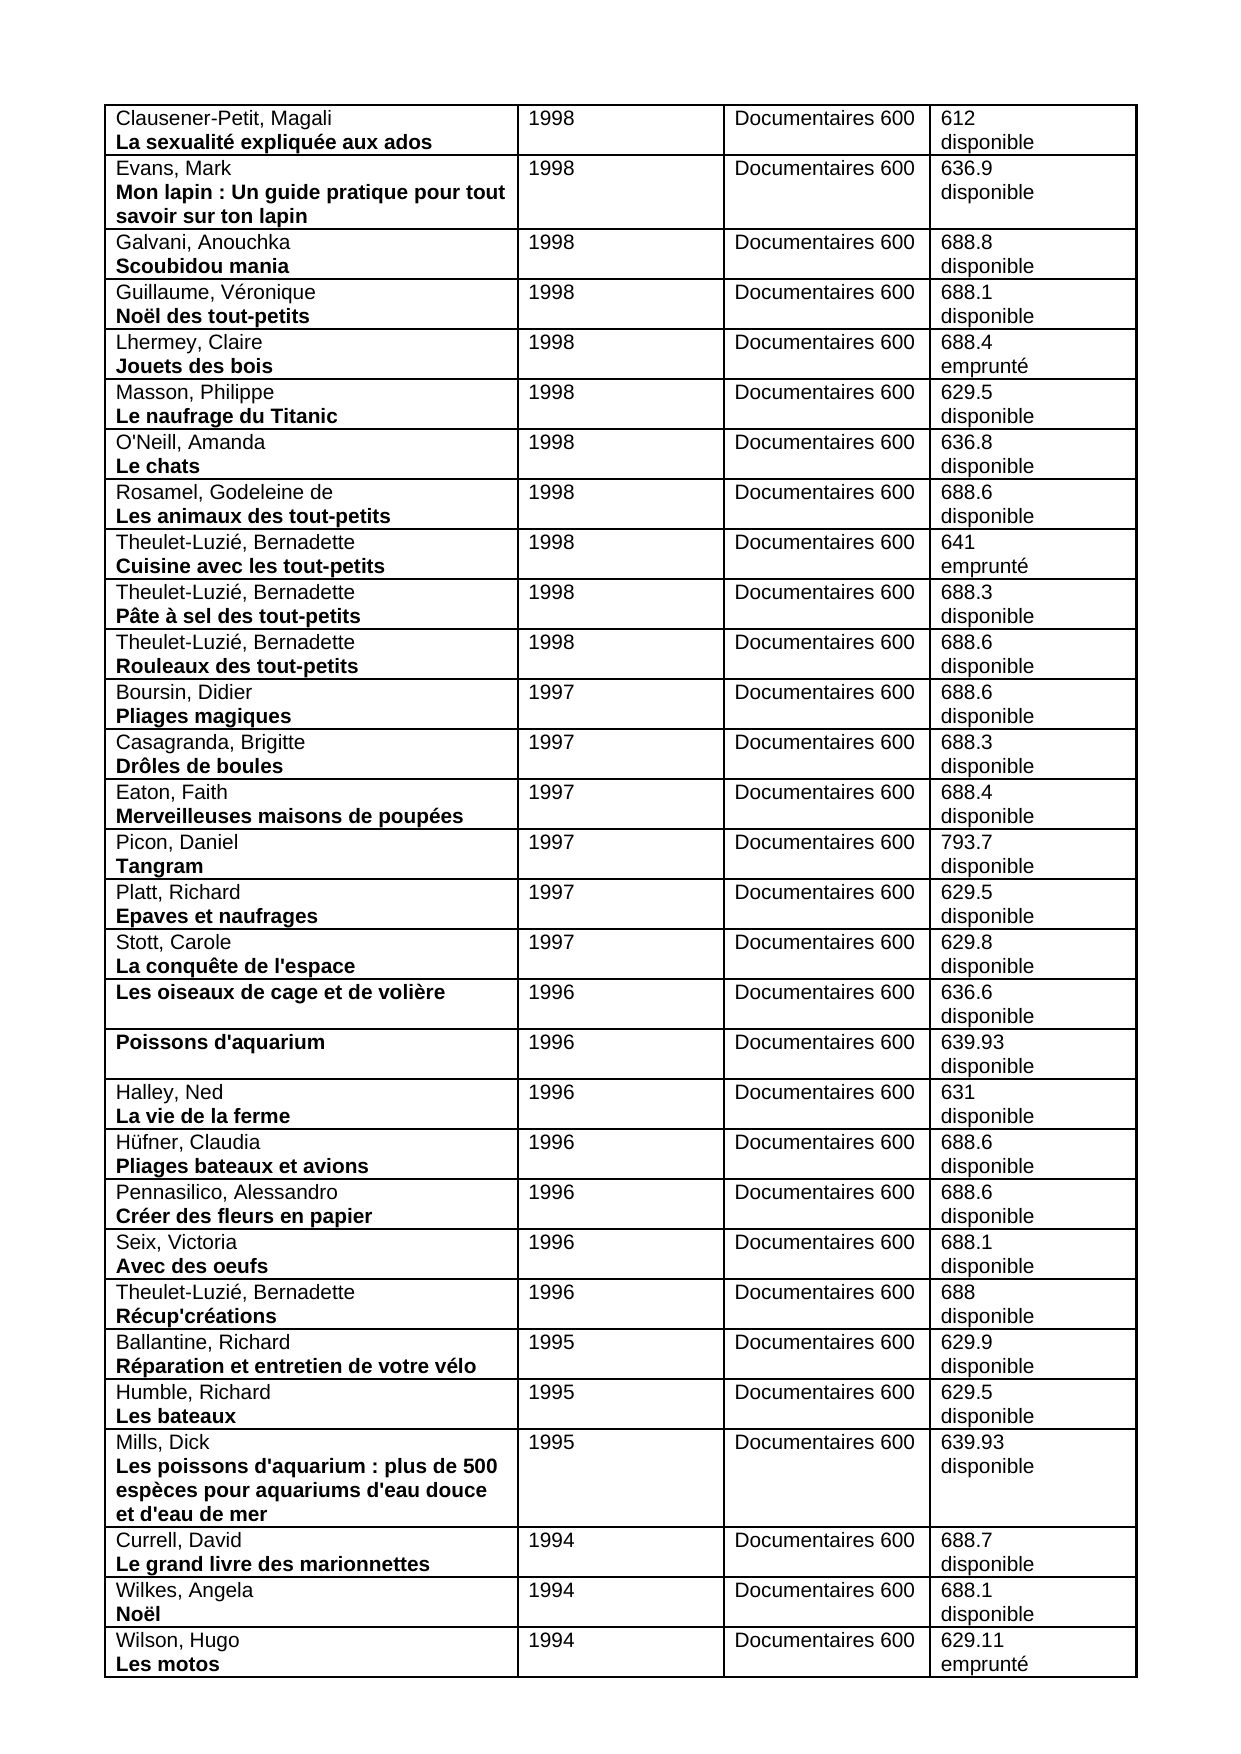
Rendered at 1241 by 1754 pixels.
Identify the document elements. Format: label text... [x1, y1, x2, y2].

table_cell 1998 [519, 230, 723, 278]
table_cell Documentaires 600 [725, 1380, 929, 1428]
table_cell Documentaires 600 [725, 230, 929, 278]
table_cell Guillaume, Véronique Noël des tout-petits [106, 280, 517, 328]
table_cell 688.1 disponible [931, 280, 1135, 328]
table_cell 1994 [519, 1578, 723, 1626]
table_cell 688.6 disponible [931, 630, 1135, 678]
table_cell 688.6 disponible [931, 680, 1135, 728]
table_cell Halley, Ned La vie de la ferme [106, 1080, 517, 1128]
table_cell 1996 [519, 1230, 723, 1278]
table_cell Evans, Mark Mon lapin : Un guide pratique pour tout savoir sur ton lapin [106, 156, 517, 228]
table_cell Wilkes, Angela Noël [106, 1578, 517, 1626]
table_cell Theulet-Luzié, Bernadette Récup'créations [106, 1280, 517, 1328]
table_cell Documentaires 600 [725, 156, 929, 228]
table_cell 1995 [519, 1380, 723, 1428]
table_cell Platt, Richard Epaves et naufrages [106, 880, 517, 928]
table_cell 1996 [519, 1280, 723, 1328]
table_cell 1996 [519, 1130, 723, 1178]
table_cell Documentaires 600 [725, 1628, 929, 1676]
table_cell 629.9 disponible [931, 1330, 1135, 1378]
table_cell Boursin, Didier Pliages magiques [106, 680, 517, 728]
table_cell 688.3 disponible [931, 730, 1135, 778]
table_cell 1998 [519, 106, 723, 154]
table_cell Clausener-Petit, Magali La sexualité expliquée aux ados [106, 106, 517, 154]
table_cell Theulet-Luzié, Bernadette Rouleaux des tout-petits [106, 630, 517, 678]
table_cell 629.8 disponible [931, 930, 1135, 978]
table_cell 1996 [519, 1180, 723, 1228]
table_cell Documentaires 600 [725, 630, 929, 678]
table_cell Documentaires 600 [725, 1330, 929, 1378]
table_cell Poissons d'aquarium [106, 1030, 517, 1078]
table_cell Galvani, Anouchka Scoubidou mania [106, 230, 517, 278]
table_cell 641 emprunté [931, 530, 1135, 578]
table_cell 688.4 disponible [931, 780, 1135, 828]
table_cell Documentaires 600 [725, 106, 929, 154]
table_cell Documentaires 600 [725, 1130, 929, 1178]
table_cell 629.5 disponible [931, 380, 1135, 428]
table_cell Seix, Victoria Avec des oeufs [106, 1230, 517, 1278]
table_cell O'Neill, Amanda Le chats [106, 430, 517, 478]
table_cell 688 disponible [931, 1280, 1135, 1328]
table_cell Documentaires 600 [725, 1030, 929, 1078]
table_cell Pennasilico, Alessandro Créer des fleurs en papier [106, 1180, 517, 1228]
table_cell 1996 [519, 1030, 723, 1078]
table_cell 688.1 disponible [931, 1230, 1135, 1278]
table_cell Ballantine, Richard Réparation et entretien de votre vélo [106, 1330, 517, 1378]
table_cell Eaton, Faith Merveilleuses maisons de poupées [106, 780, 517, 828]
table_cell 629.5 disponible [931, 880, 1135, 928]
table_cell Les oiseaux de cage et de volière [106, 980, 517, 1028]
table_cell Documentaires 600 [725, 830, 929, 878]
table_cell Lhermey, Claire Jouets des bois [106, 330, 517, 378]
table_cell Documentaires 600 [725, 580, 929, 628]
table_cell Rosamel, Godeleine de Les animaux des tout-petits [106, 480, 517, 528]
table_cell 612 disponible [931, 106, 1135, 154]
table_cell Documentaires 600 [725, 1230, 929, 1278]
table_cell 688.1 disponible [931, 1578, 1135, 1626]
table_cell Documentaires 600 [725, 480, 929, 528]
table_cell 636.6 disponible [931, 980, 1135, 1028]
table_cell 688.6 disponible [931, 480, 1135, 528]
table_cell 1997 [519, 780, 723, 828]
table_cell Theulet-Luzié, Bernadette Pâte à sel des tout-petits [106, 580, 517, 628]
table_cell 793.7 disponible [931, 830, 1135, 878]
table_cell 688.3 disponible [931, 580, 1135, 628]
table_cell Documentaires 600 [725, 1430, 929, 1526]
table_cell 1998 [519, 480, 723, 528]
table_cell 1998 [519, 530, 723, 578]
table_cell 1997 [519, 680, 723, 728]
table_cell 1997 [519, 880, 723, 928]
table_cell 1997 [519, 930, 723, 978]
table_cell 636.9 disponible [931, 156, 1135, 228]
table_cell Documentaires 600 [725, 330, 929, 378]
table_cell Documentaires 600 [725, 980, 929, 1028]
table_cell Documentaires 600 [725, 380, 929, 428]
table_cell Documentaires 600 [725, 930, 929, 978]
table_cell 1997 [519, 730, 723, 778]
table_cell Masson, Philippe Le naufrage du Titanic [106, 380, 517, 428]
table_cell 688.6 disponible [931, 1130, 1135, 1178]
table_cell 1995 [519, 1430, 723, 1526]
table_cell Documentaires 600 [725, 1080, 929, 1128]
table_cell 636.8 disponible [931, 430, 1135, 478]
table_cell 1998 [519, 330, 723, 378]
table_cell 688.6 disponible [931, 1180, 1135, 1228]
table_cell 639.93 disponible [931, 1430, 1135, 1526]
table_cell 1998 [519, 580, 723, 628]
table_cell Documentaires 600 [725, 680, 929, 728]
table_cell Hüfner, Claudia Pliages bateaux et avions [106, 1130, 517, 1178]
table_cell Documentaires 600 [725, 1528, 929, 1576]
table_cell 1994 [519, 1528, 723, 1576]
table_cell Documentaires 600 [725, 1578, 929, 1626]
table_cell 1998 [519, 630, 723, 678]
table_cell 1998 [519, 280, 723, 328]
table_cell Stott, Carole La conquête de l'espace [106, 930, 517, 978]
table_cell Humble, Richard Les bateaux [106, 1380, 517, 1428]
table_cell 1994 [519, 1628, 723, 1676]
table_cell Documentaires 600 [725, 1180, 929, 1228]
table_cell 1998 [519, 430, 723, 478]
table_cell Currell, David Le grand livre des marionnettes [106, 1528, 517, 1576]
table_cell 688.7 disponible [931, 1528, 1135, 1576]
table_cell 688.8 disponible [931, 230, 1135, 278]
table_cell Theulet-Luzié, Bernadette Cuisine avec les tout-petits [106, 530, 517, 578]
table_cell Documentaires 600 [725, 880, 929, 928]
table_cell 1995 [519, 1330, 723, 1378]
table_cell Picon, Daniel Tangram [106, 830, 517, 878]
table_cell 1996 [519, 980, 723, 1028]
table_cell 631 disponible [931, 1080, 1135, 1128]
table_cell Mills, Dick Les poissons d'aquarium : plus de 500 espèces pour aquariums d'eau douce et d'eau de mer [106, 1430, 517, 1526]
table_cell Documentaires 600 [725, 530, 929, 578]
table_cell 1996 [519, 1080, 723, 1128]
table_cell Documentaires 600 [725, 430, 929, 478]
table_cell Documentaires 600 [725, 780, 929, 828]
table_cell Casagranda, Brigitte Drôles de boules [106, 730, 517, 778]
table_cell 629.11 emprunté [931, 1628, 1135, 1676]
table_cell 639.93 disponible [931, 1030, 1135, 1078]
table_cell 629.5 disponible [931, 1380, 1135, 1428]
table_cell Documentaires 600 [725, 1280, 929, 1328]
table_cell Wilson, Hugo Les motos [106, 1628, 517, 1676]
table_cell 1998 [519, 380, 723, 428]
table_cell Documentaires 600 [725, 280, 929, 328]
table_cell 688.4 emprunté [931, 330, 1135, 378]
table_cell Documentaires 600 [725, 730, 929, 778]
table_cell 1997 [519, 830, 723, 878]
table_cell 1998 [519, 156, 723, 228]
